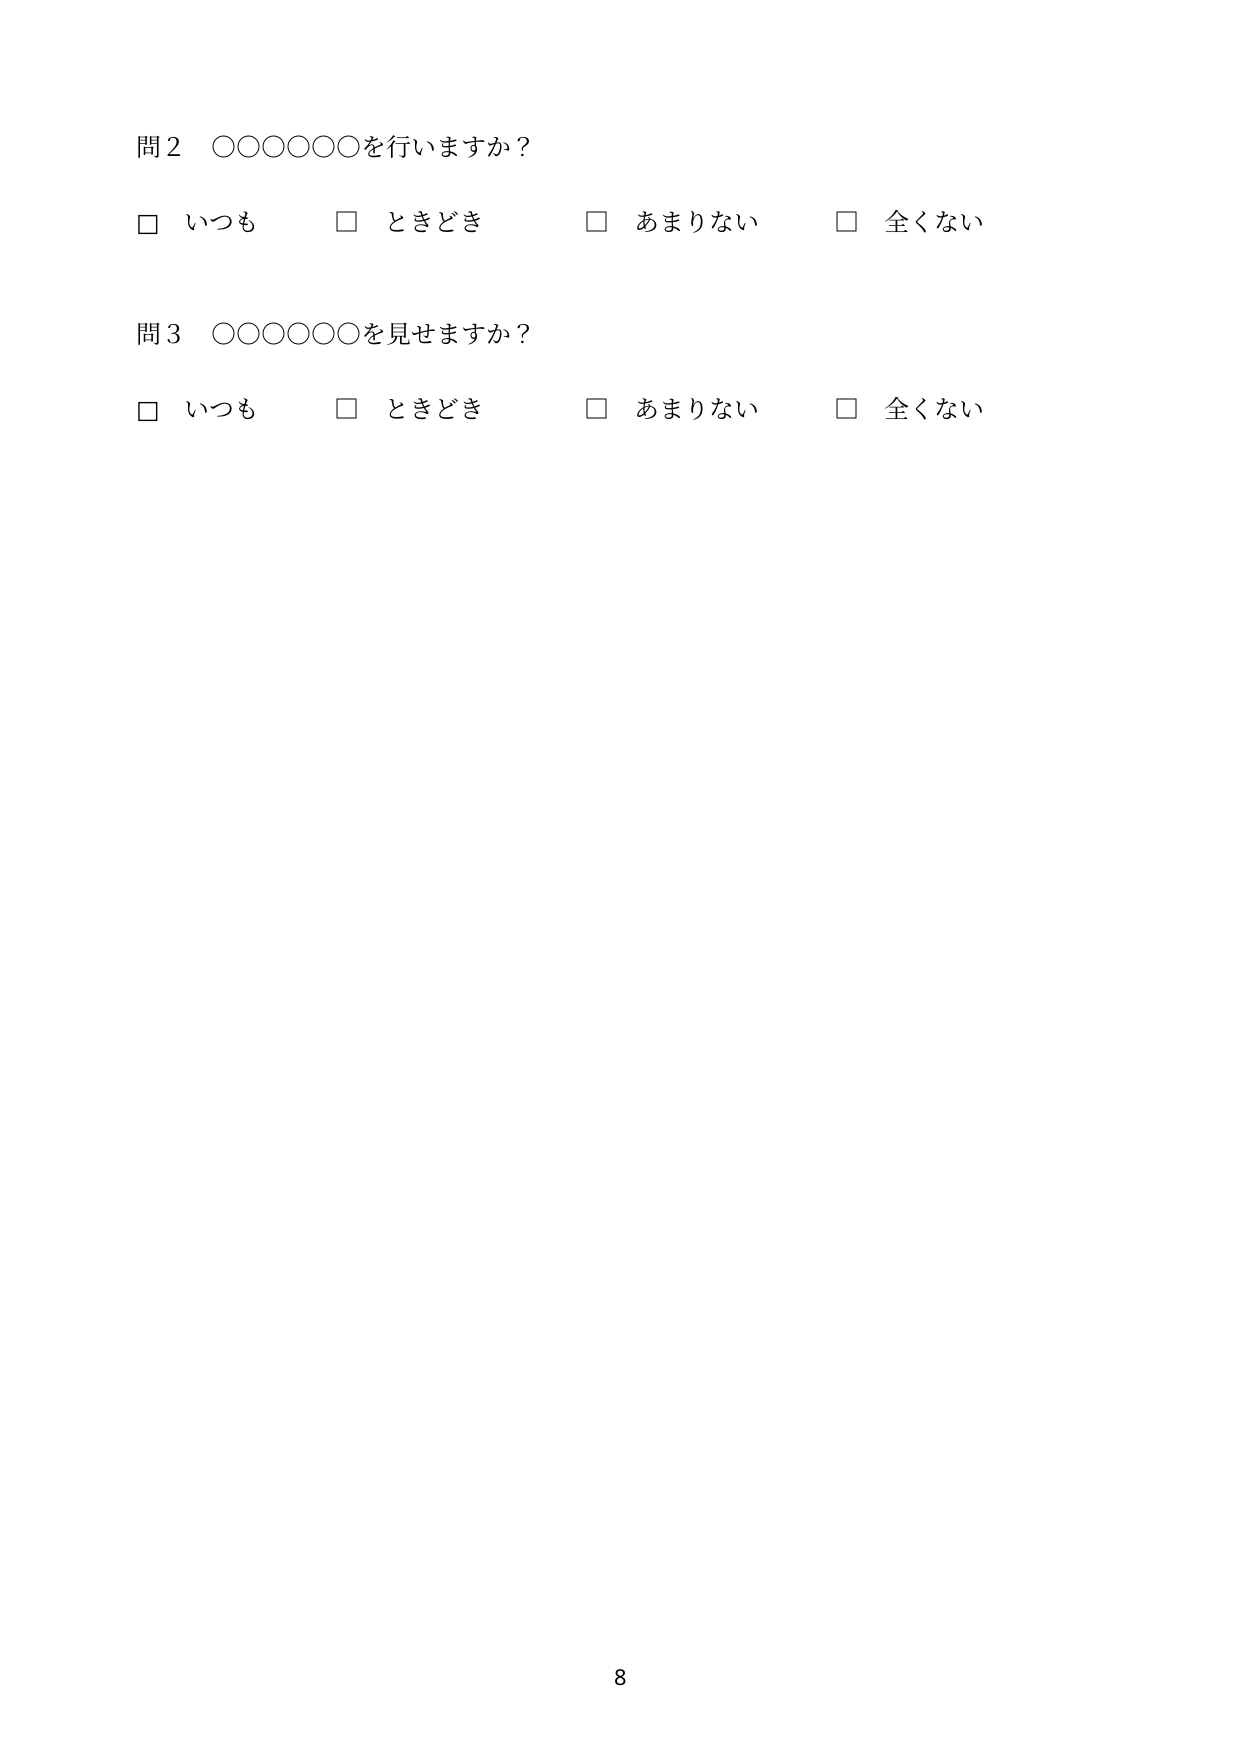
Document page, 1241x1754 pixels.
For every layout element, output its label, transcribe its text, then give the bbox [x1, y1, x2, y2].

text □ いつも □ ときどき □ あまりない □ 全くない [136, 389, 1104, 427]
text 問２ ○○○○○○を行いますか？ [136, 127, 1104, 164]
text 問３ ○○○○○○を見せますか？ [136, 314, 1104, 352]
text □ いつも □ ときどき □ あまりない □ 全くない [136, 202, 1104, 239]
